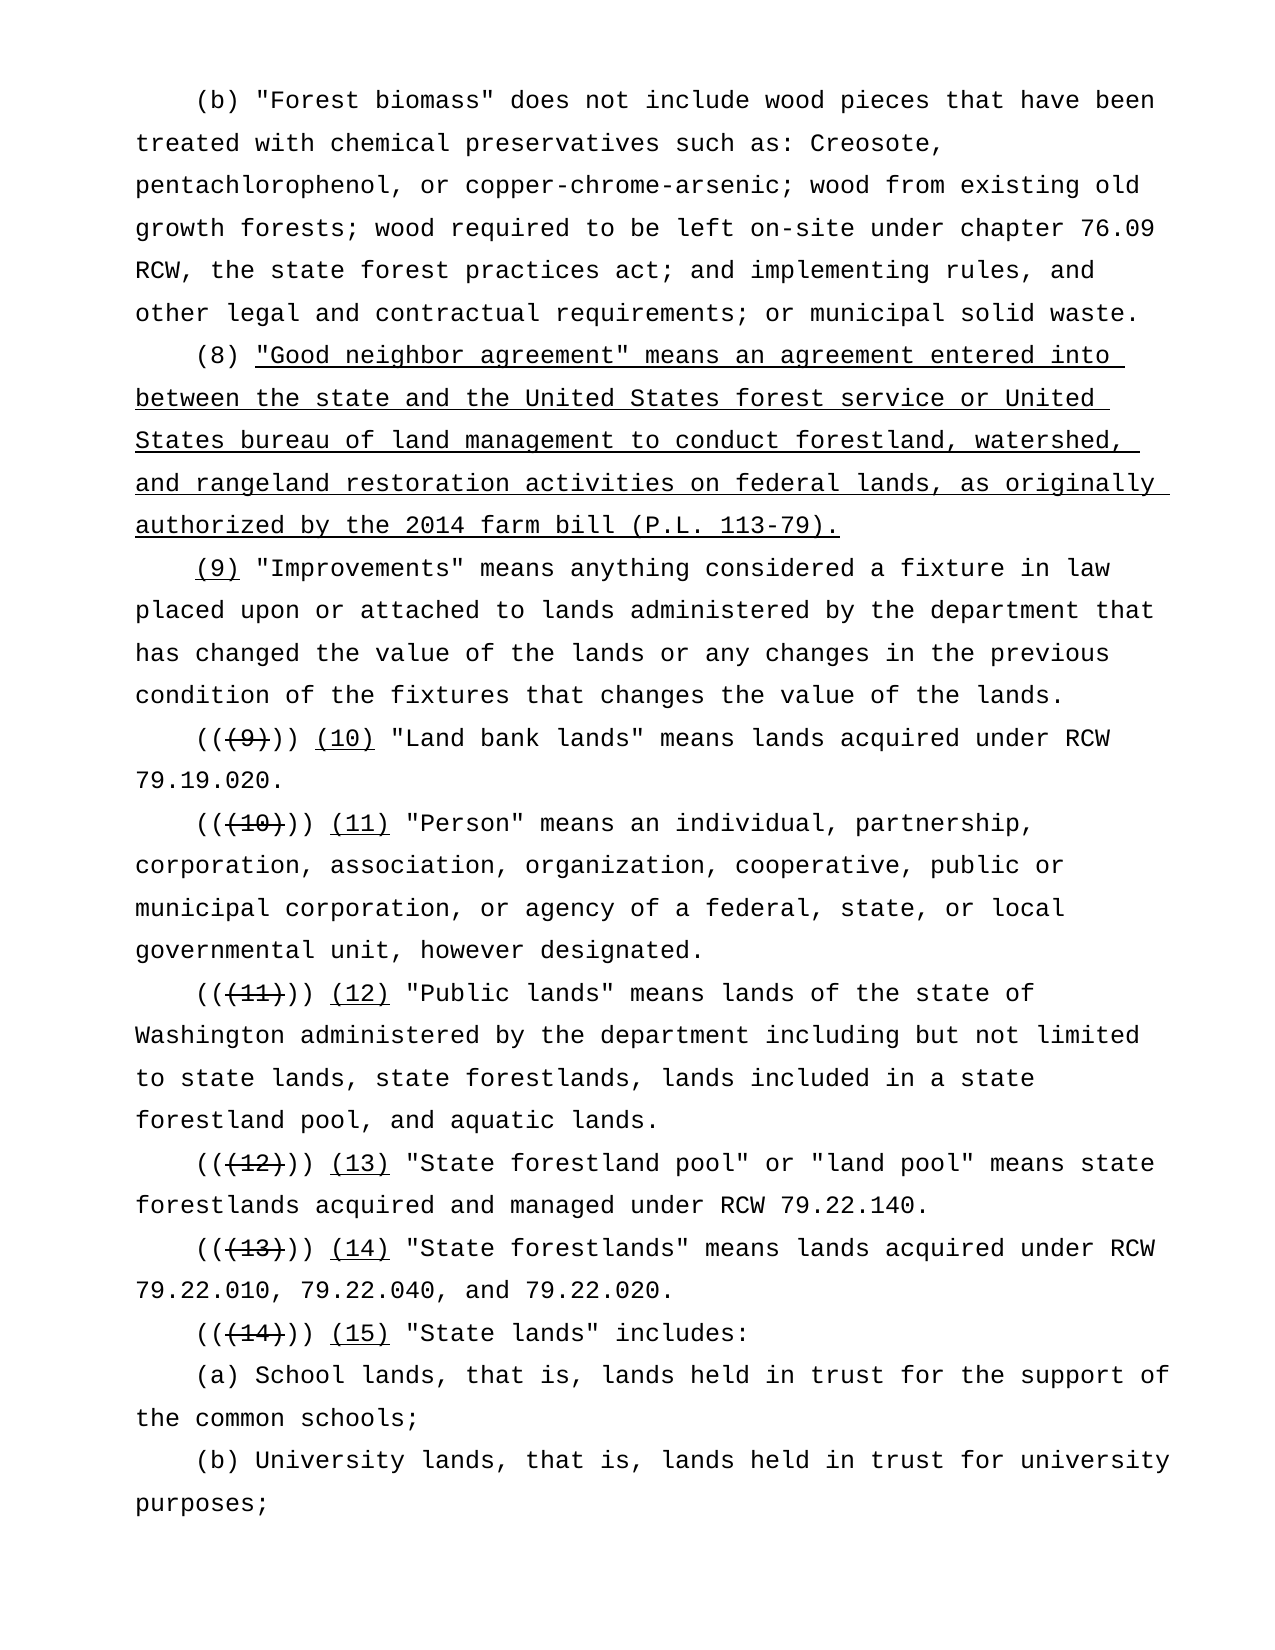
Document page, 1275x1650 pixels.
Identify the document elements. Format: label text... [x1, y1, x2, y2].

text (a) School lands, that is, lands held in trust for the support of the common schools; [135, 1350, 1170, 1435]
text (b) "Forest biomass" does not include wood pieces that have been treated with chemical preservatives such as: Creosote, pentachlorophenol, or copper-chrome-arsenic; wood from existing old growth forests; wood required to be left on-site under chapter 76.09 RCW, the state forest practices act; and implementing rules, and other legal and contractual requirements; or municipal solid waste. [135, 75, 1170, 330]
text (((14))) (15) "State lands" includes: [135, 1307, 1170, 1350]
text (((12))) (13) "State forestland pool" or "land pool" means state forestlands acquired and managed under RCW 79.22.140. [135, 1137, 1170, 1222]
text (((10))) (11) "Person" means an individual, partnership, corporation, association, organization, cooperative, public or municipal corporation, or agency of a federal, state, or local governmental unit, however designated. [135, 797, 1170, 967]
text (((9))) (10) "Land bank lands" means lands acquired under RCW 79.19.020. [135, 712, 1170, 797]
text (8) "Good neighbor agreement" means an agreement entered into between the state and the United States forest service or United States bureau of land management to conduct forestland, watershed, and rangeland restoration activities on federal lands, as originally authorized by the 2014 farm bill (P.L. 113-79). [135, 330, 1170, 494]
text (((13))) (14) "State forestlands" means lands acquired under RCW 79.22.010, 79.22.040, and 79.22.020. [135, 1222, 1170, 1307]
text (((11))) (12) "Public lands" means lands of the state of Washington administered by the department including but not limited to state lands, state forestlands, lands included in a state forestland pool, and aquatic lands. [135, 967, 1170, 1137]
text (8) "Good neighbor agreement" means an agreement entered into between the state and the United States forest service or United States bureau of land management to conduct forestland, watershed, and rangeland restoration activities on federal lands, as originally authorized by the 2014 farm bill (P.L. 113-79). [135, 495, 1170, 542]
text (9) "Improvements" means anything considered a fixture in law placed upon or attached to lands administered by the department that has changed the value of the lands or any changes in the previous condition of the fixtures that changes the value of the lands. [135, 542, 1170, 712]
text (b) University lands, that is, lands held in trust for university purposes; [135, 1435, 1170, 1520]
